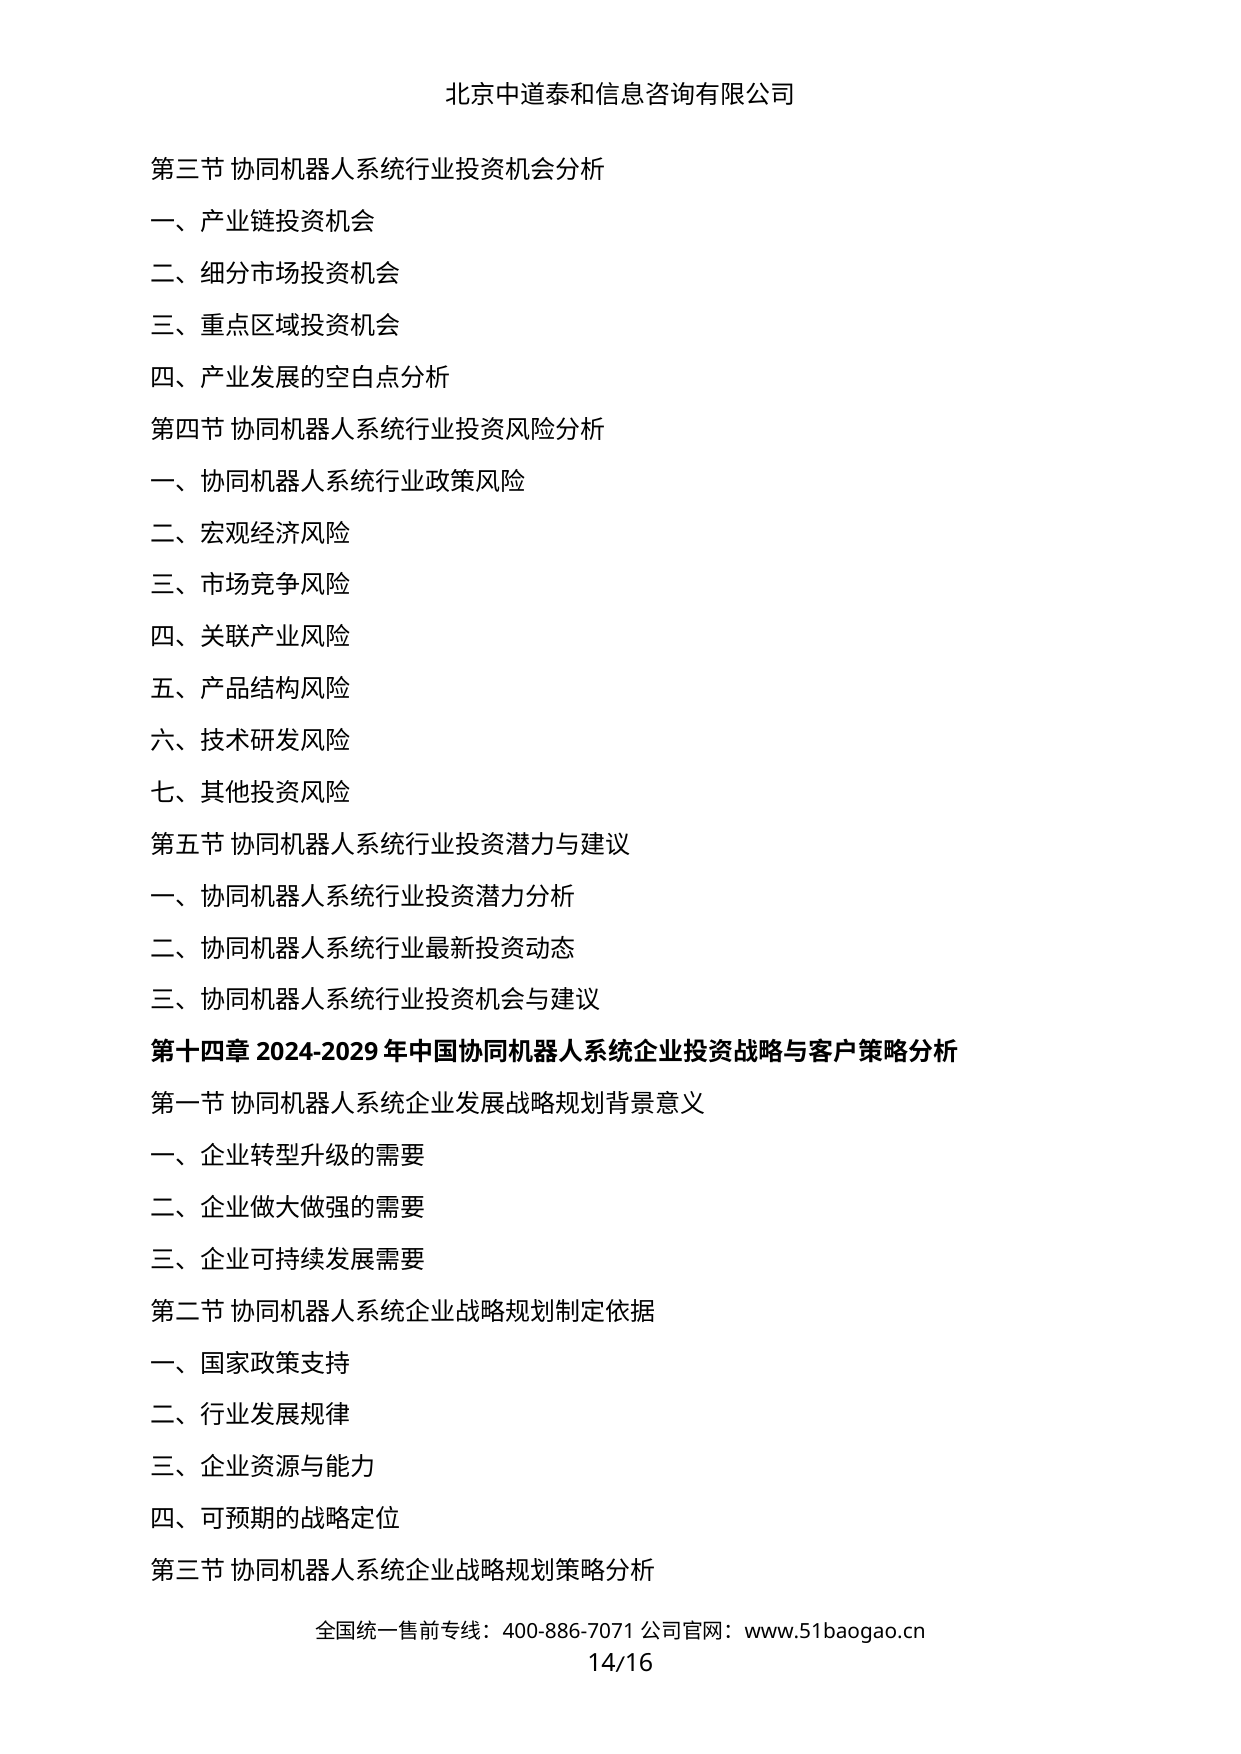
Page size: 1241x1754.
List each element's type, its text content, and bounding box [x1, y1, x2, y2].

text 第一节 协同机器人系统企业发展战略规划背景意义 [150, 1084, 1090, 1120]
text 一、企业转型升级的需要 [150, 1136, 1090, 1172]
text 四、关联产业风险 [150, 617, 1090, 653]
text 二、协同机器人系统行业最新投资动态 [150, 928, 1090, 964]
text 七、其他投资风险 [150, 772, 1090, 809]
text 二、细分市场投资机会 [150, 254, 1090, 290]
text 第三节 协同机器人系统行业投资机会分析 [150, 150, 1090, 186]
text 四、产业发展的空白点分析 [150, 357, 1090, 394]
text 六、技术研发风险 [150, 721, 1090, 757]
text 三、重点区域投资机会 [150, 306, 1090, 342]
text 一、国家政策支持 [150, 1343, 1090, 1379]
text 第三节 协同机器人系统企业战略规划策略分析 [150, 1551, 1090, 1587]
text 三、企业可持续发展需要 [150, 1239, 1090, 1276]
text 第四节 协同机器人系统行业投资风险分析 [150, 409, 1090, 446]
text 二、宏观经济风险 [150, 513, 1090, 549]
text 一、协同机器人系统行业政策风险 [150, 461, 1090, 497]
text 三、企业资源与能力 [150, 1447, 1090, 1483]
text 第二节 协同机器人系统企业战略规划制定依据 [150, 1291, 1090, 1327]
text 四、可预期的战略定位 [150, 1499, 1090, 1535]
text 三、市场竞争风险 [150, 565, 1090, 601]
text 二、企业做大做强的需要 [150, 1187, 1090, 1224]
text 五、产品结构风险 [150, 669, 1090, 705]
text 一、协同机器人系统行业投资潜力分析 [150, 876, 1090, 912]
text 三、协同机器人系统行业投资机会与建议 [150, 980, 1090, 1016]
text 第五节 协同机器人系统行业投资潜力与建议 [150, 824, 1090, 861]
text 第十四章 2024-2029年中国协同机器人系统企业投资战略与客户策略分析 [150, 1032, 1090, 1068]
text 一、产业链投资机会 [150, 202, 1090, 238]
text 二、行业发展规律 [150, 1395, 1090, 1431]
